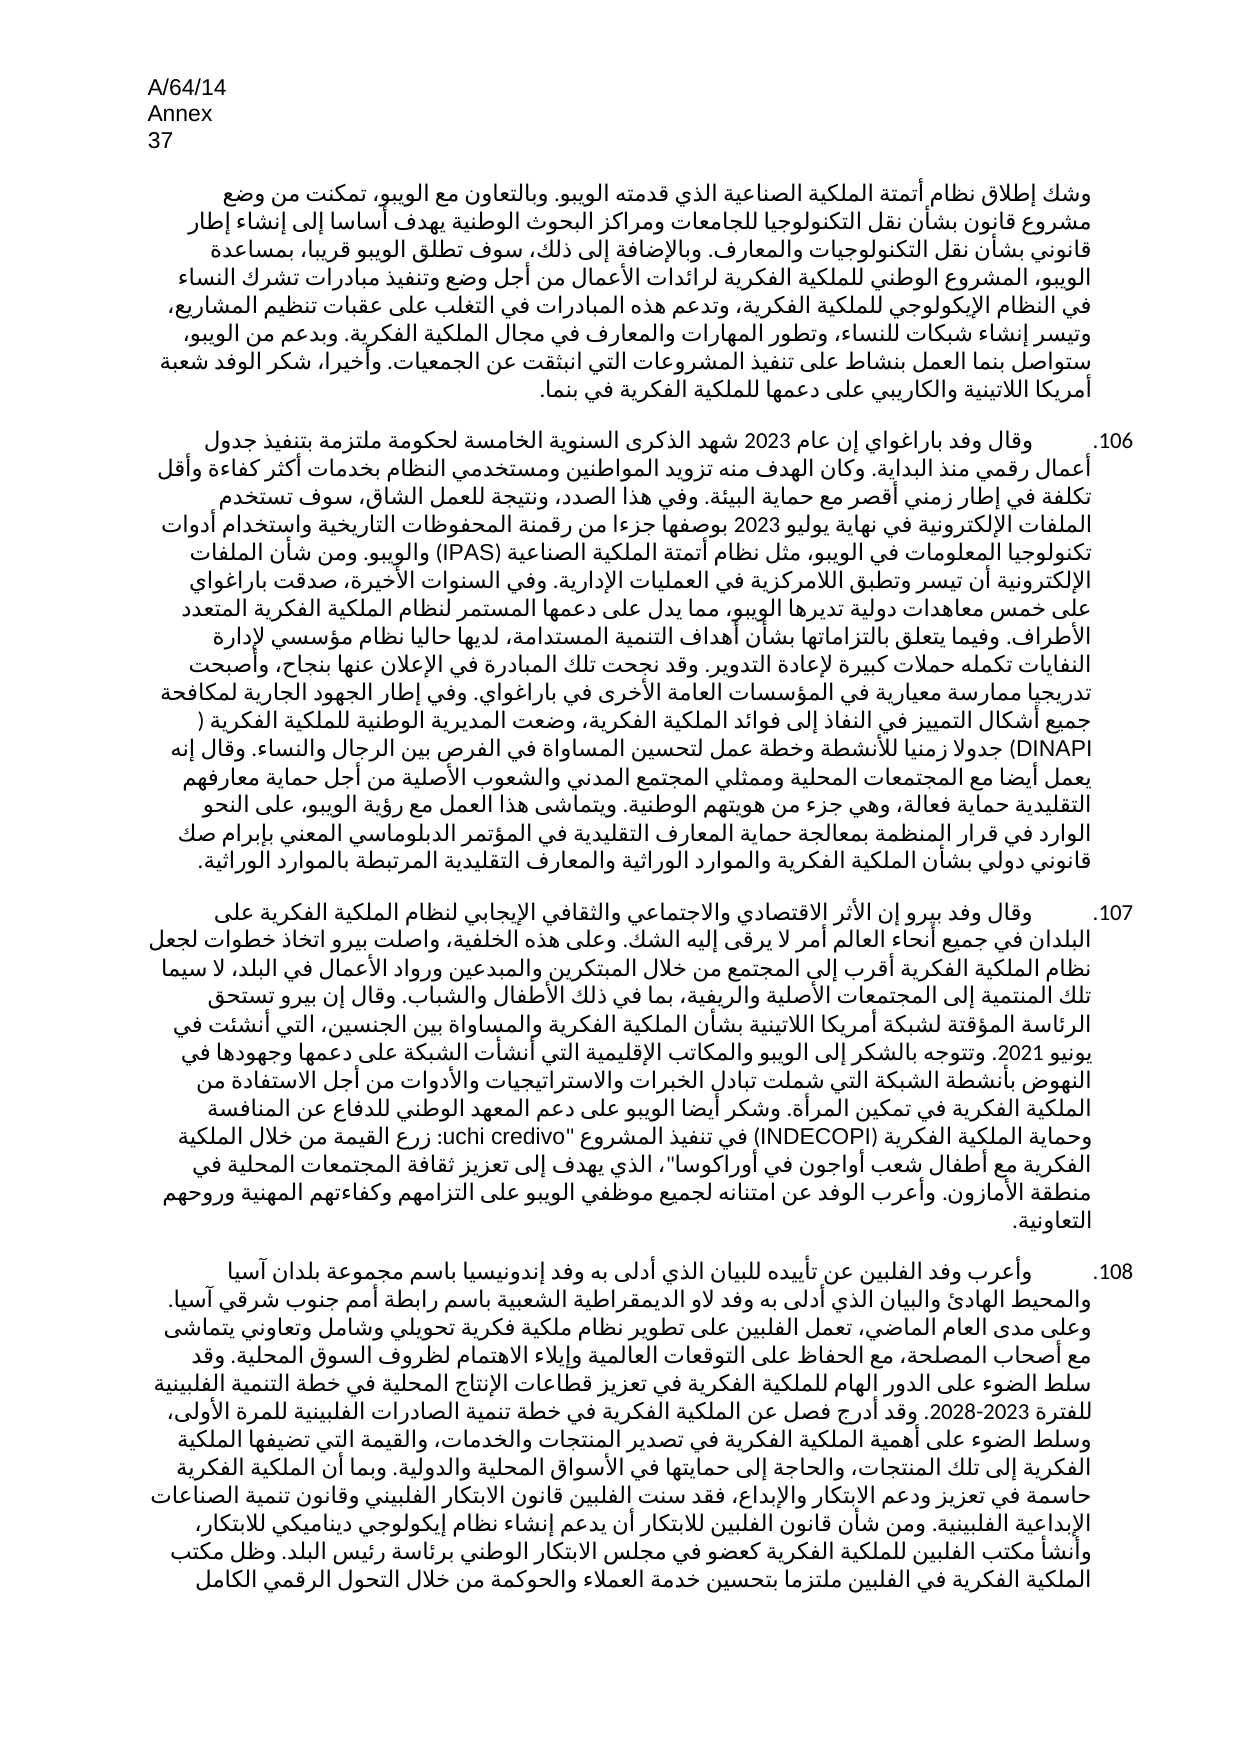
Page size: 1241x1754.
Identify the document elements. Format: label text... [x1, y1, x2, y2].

text وقال وفد بيرو إن الأثر الاقتصادي والاجتماعي والثقافي الإيجابي لنظام الملكية الفكرية على البلدان في جميع أنحاء العالم أمر لا يرقى إليه الشك. وعلى هذه الخلفية، واصلت بيرو اتخاذ خطوات لجعل نظام الملكية الفكرية أقرب إلى المجتمع من خلال المبتكرين والمبدعين ورواد الأعمال في البلد، لا سيما تلك المنتمية إلى المجتمعات الأصلية والريفية، بما في ذلك الأطفال والشباب. وقال إن بيرو تستحق الرئاسة المؤقتة لشبكة أمريكا اللاتينية بشأن الملكية الفكرية والمساواة بين الجنسين، التي أنشئت في يونيو 2021. وتتوجه بالشكر إلى الويبو والمكاتب الإقليمية التي أنشأت الشبكة على دعمها وجهودها في النهوض بأنشطة الشبكة التي شملت تبادل الخبرات والاستراتيجيات والأدوات من أجل الاستفادة من الملكية الفكرية في تمكين المرأة. وشكر أيضا الويبو على دعم المعهد الوطني للدفاع عن المنافسة وحماية الملكية الفكرية (INDECOPI) في تنفيذ المشروع "uchi credivo: زرع القيمة من خلال الملكية الفكرية مع أطفال شعب أواجون في أوراكوسا"، الذي يهدف إلى تعزيز ثقافة المجتمعات المحلية في منطقة الأمازون. وأعرب الوفد عن امتنانه لجميع موظفي الويبو على التزامهم وكفاءتهم المهنية وروحهم التعاونية. [148, 898, 1092, 1234]
text وقال وفد باراغواي إن عام 2023 شهد الذكرى السنوية الخامسة لحكومة ملتزمة بتنفيذ جدول أعمال رقمي منذ البداية. وكان الهدف منه تزويد المواطنين ومستخدمي النظام بخدمات أكثر كفاءة وأقل تكلفة في إطار زمني أقصر مع حماية البيئة. وفي هذا الصدد، ونتيجة للعمل الشاق، سوف تستخدم الملفات الإلكترونية في نهاية يوليو 2023 بوصفها جزءا من رقمنة المحفوظات التاريخية واستخدام أدوات تكنولوجيا المعلومات في الويبو، مثل نظام أتمتة الملكية الصناعية (IPAS) والويبو. ومن شأن الملفات الإلكترونية أن تيسر وتطبق اللامركزية في العمليات الإدارية. وفي السنوات الأخيرة، صدقت باراغواي على خمس معاهدات دولية تديرها الويبو، مما يدل على دعمها المستمر لنظام الملكية الفكرية المتعدد الأطراف. وفيما يتعلق بالتزاماتها بشأن أهداف التنمية المستدامة، لديها حاليا نظام مؤسسي لإدارة النفايات تكمله حملات كبيرة لإعادة التدوير. وقد نجحت تلك المبادرة في الإعلان عنها بنجاح، وأصبحت تدريجيا ممارسة معيارية في المؤسسات العامة الأخرى في باراغواي. وفي إطار الجهود الجارية لمكافحة جميع أشكال التمييز في النفاذ إلى فوائد الملكية الفكرية، وضعت المديرية الوطنية للملكية الفكرية (DINAPI) جدولا زمنيا للأنشطة وخطة عمل لتحسين المساواة في الفرص بين الرجال والنساء. وقال إنه يعمل أيضا مع المجتمعات المحلية وممثلي المجتمع المدني والشعوب الأصلية من أجل حماية معارفهم التقليدية حماية فعالة، وهي جزء من هويتهم الوطنية. ويتماشى هذا العمل مع رؤية الويبو، على النحو الوارد في قرار المنظمة بمعالجة حماية المعارف التقليدية في المؤتمر الدبلوماسي المعني بإبرام صك قانوني دولي بشأن الملكية الفكرية والموارد الوراثية والمعارف التقليدية المرتبطة بالموارد الوراثية. [148, 426, 1092, 875]
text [148, 1257, 1092, 1593]
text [148, 179, 1092, 403]
